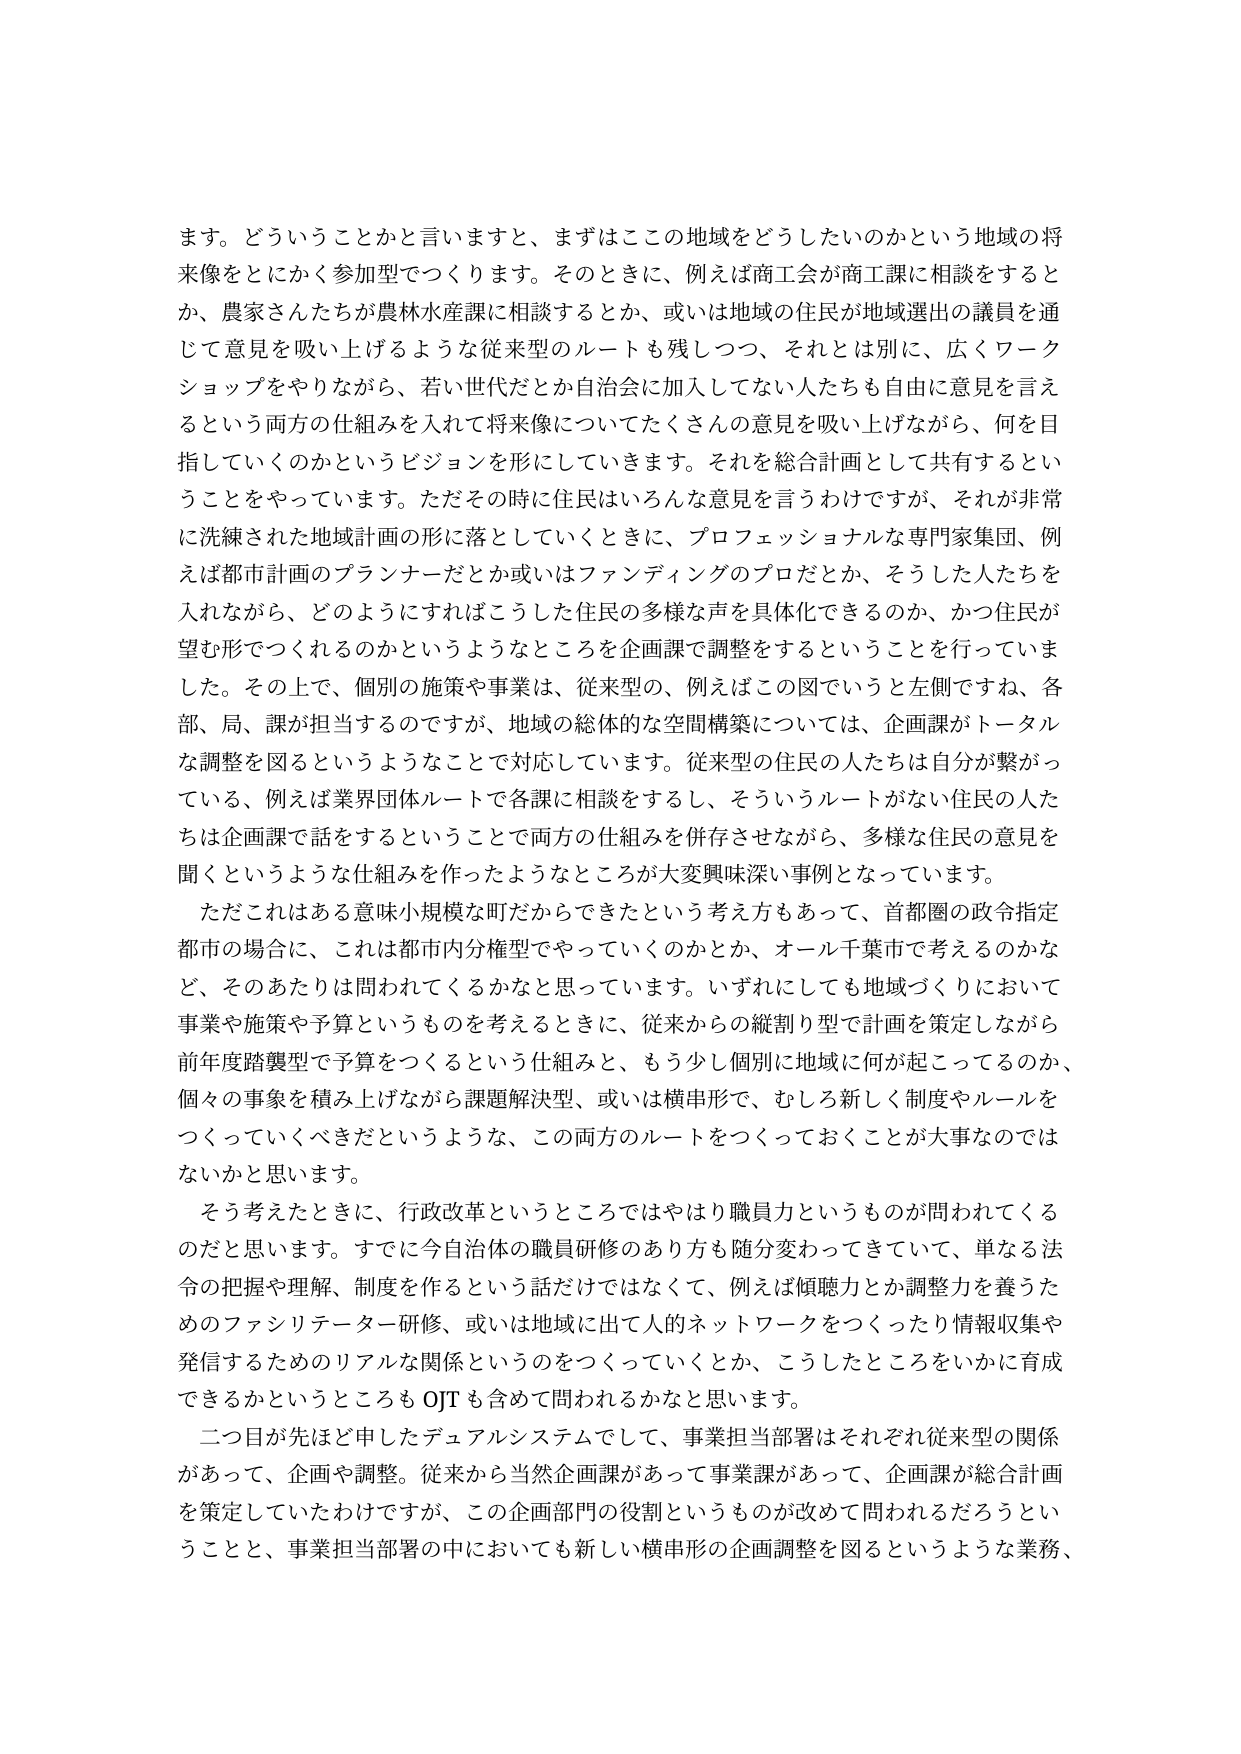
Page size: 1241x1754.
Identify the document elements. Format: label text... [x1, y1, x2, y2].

text ただこれはある意味小規模な町だからできたという考え方もあって、首都圏の政令指定都市の場合に、これは都市内分権型でやっていくのかとか、オール千葉市で考えるのかなど、そのあたりは問われてくるかなと思っています。いずれにしても地域づくりにおいて事業や施策や予算というものを考えるときに、従来からの縦割り型で計画を策定しながら前年度踏襲型で予算をつくるという仕組みと、もう少し個別に地域に何が起こってるのか、個々の事象を積み上げながら課題解決型、或いは横串形で、むしろ新しく制度やルールをつくっていくべきだというような、この両方のルートをつくっておくことが大事なのではないかと思います。 [177, 892, 1063, 1192]
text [177, 1417, 1063, 1567]
text そう考えたときに、行政改革というところではやはり職員力というものが問われてくるのだと思います。すでに今自治体の職員研修のあり方も随分変わってきていて、単なる法令の把握や理解、制度を作るという話だけではなくて、例えば傾聴力とか調整力を養うためのファシリテーター研修、或いは地域に出て人的ネットワークをつくったり情報収集や発信するためのリアルな関係というのをつくっていくとか、こうしたところをいかに育成できるかというところもOJTも含めて問われるかなと思います。 [177, 1192, 1063, 1417]
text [177, 217, 1063, 892]
